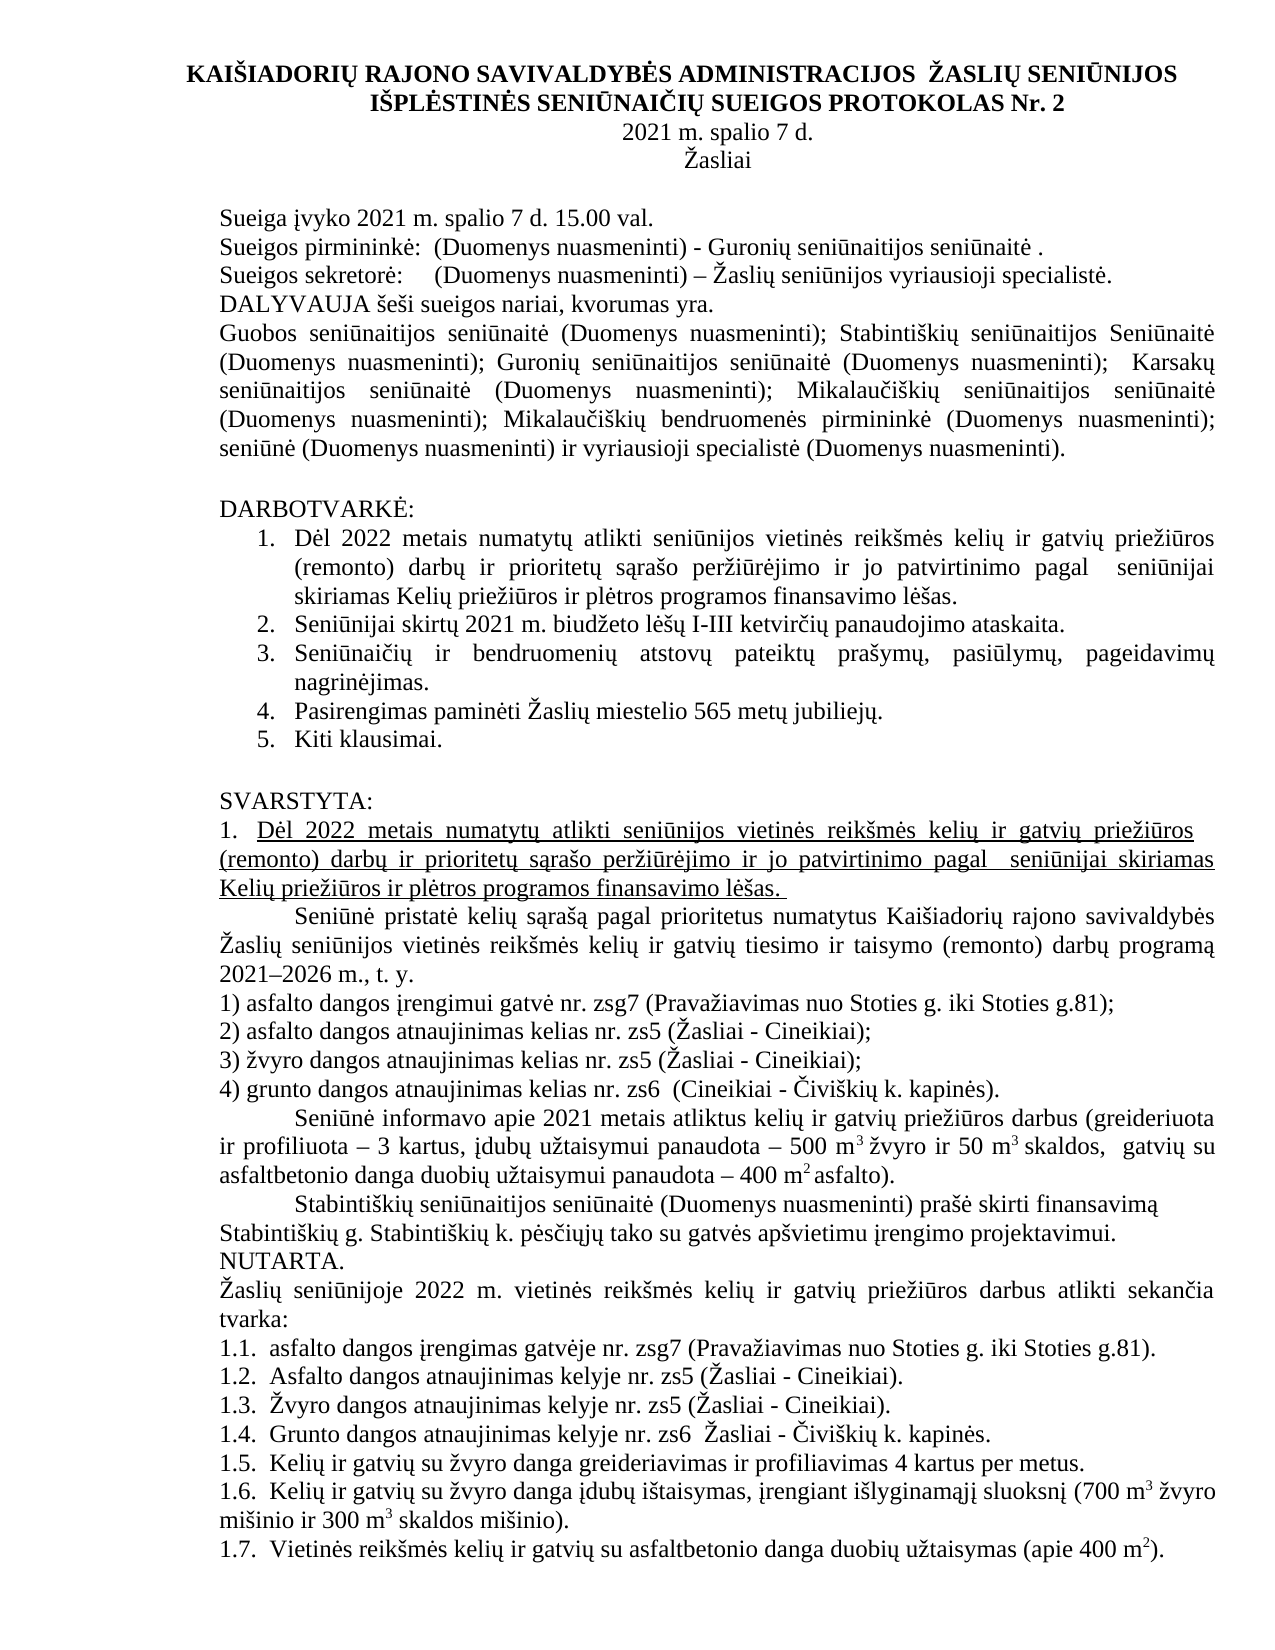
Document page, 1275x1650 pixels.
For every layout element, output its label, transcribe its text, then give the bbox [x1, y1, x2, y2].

text SVARSTYTA: [219, 786, 1216, 815]
text 1.5. Kelių ir gatvių su žvyro danga greideriavimas ir profiliavimas 4 kartus per metus. [219, 1448, 1216, 1476]
text 4) grunto dangos atnaujinimas kelias nr. zs6 (Cineikiai - Čiviškių k. kapinės). [219, 1074, 1216, 1103]
text DARBOTVARKĖ: [219, 494, 1216, 523]
list Dėl 2022 metais numatytų atlikti seniūnijos vietinės reikšmės kelių ir gatvių priežiūros [219, 815, 1216, 844]
text DALYVAUJA šeši sueigos nariai, kvorumas yra. [219, 289, 1216, 318]
text 1) asfalto dangos įrengimui gatvė nr. zsg7 (Pravažiavimas nuo Stoties g. iki Stoties g.81); [219, 988, 1216, 1016]
list Dėl 2022 metais numatytų atlikti seniūnijos vietinės reikšmės kelių ir gatvių priežiūros (remonto) darbų ir prioritetų sąrašo peržiūrėjimo ir jo patvirtinimo pagal seniūnijai skiriamas Kelių priežiūros ir plėtros programos finansavimo lėšas. [257, 523, 1216, 609]
text 3) žvyro dangos atnaujinimas kelias nr. zs5 (Žasliai - Cineikiai); [219, 1045, 1216, 1074]
text (remonto) darbų ir prioritetų sąrašo peržiūrėjimo ir jo patvirtinimo pagal seniūnijai skiriamas Kelių priežiūros ir plėtros programos finansavimo lėšas. [219, 844, 1216, 901]
text 1.1. asfalto dangos įrengimas gatvėje nr. zsg7 (Pravažiavimas nuo Stoties g. iki Stoties g.81). [219, 1333, 1216, 1361]
text Žaslių seniūnijoje 2022 m. vietinės reikšmės kelių ir gatvių priežiūros darbus atlikti sekančia tvarka: [219, 1275, 1216, 1333]
text Sueigos pirmininkė: (Duomenys nuasmeninti) - Guronių seniūnaitijos seniūnaitė . [219, 232, 1216, 260]
text 2) asfalto dangos atnaujinimas kelias nr. zs5 (Žasliai - Cineikiai); [219, 1016, 1216, 1045]
text Žasliai [219, 145, 1216, 174]
text 1.6. Kelių ir gatvių su žvyro danga įdubų ištaisymas, įrengiant išlyginamąjį sluoksnį (700 m3 žvyro mišinio ir 300 m3 skaldos mišinio). [219, 1476, 1216, 1534]
text Sueiga įvyko 2021 m. spalio 7 d. 15.00 val. [219, 203, 1216, 232]
text 1.4. Grunto dangos atnaujinimas kelyje nr. zs6 Žasliai - Čiviškių k. kapinės. [219, 1419, 1216, 1448]
text Guobos seniūnaitijos seniūnaitė (Duomenys nuasmeninti); Stabintiškių seniūnaitijos Seniūnaitė (Duomenys nuasmeninti); Guronių seniūnaitijos seniūnaitė (Duomenys nuasmeninti); Karsakų seniūnaitijos seniūnaitė (Duomenys nuasmeninti); Mikalaučiškių seniūnaitijos seniūnaitė (Duomenys nuasmeninti); Mikalaučiškių bendruomenės pirmininkė (Duomenys nuasmeninti); seniūnė (Duomenys nuasmeninti) ir vyriausioji specialistė (Duomenys nuasmeninti). [219, 318, 1216, 462]
text NUTARTA. [219, 1246, 1216, 1275]
list Seniūnaičių ir bendruomenių atstovų pateiktų prašymų, pasiūlymų, pageidavimų nagrinėjimas. [257, 638, 1216, 696]
text Stabintiškių seniūnaitijos seniūnaitė (Duomenys nuasmeninti) prašė skirti finansavimą Stabintiškių g. Stabintiškių k. pėsčiųjų tako su gatvės apšvietimu įrengimo projektavimui. [219, 1189, 1216, 1246]
text 1.7. Vietinės reikšmės kelių ir gatvių su asfaltbetonio danga duobių užtaisymas (apie 400 m2). [219, 1534, 1216, 1563]
text 1.2. Asfalto dangos atnaujinimas kelyje nr. zs5 (Žasliai - Cineikiai). [219, 1361, 1216, 1390]
list Pasirengimas paminėti Žaslių miestelio 565 metų jubiliejų. [257, 696, 1216, 724]
text Sueigos sekretorė: (Duomenys nuasmeninti) – Žaslių seniūnijos vyriausioji specialistė. [219, 260, 1216, 289]
text 2021 m. spalio 7 d. [219, 117, 1216, 145]
text 1.3. Žvyro dangos atnaujinimas kelyje nr. zs5 (Žasliai - Cineikiai). [219, 1390, 1216, 1419]
text Seniūnė pristatė kelių sąrašą pagal prioritetus numatytus Kaišiadorių rajono savivaldybės Žaslių seniūnijos vietinės reikšmės kelių ir gatvių tiesimo ir taisymo (remonto) darbų programą 2021–2026 m., t. y. [219, 901, 1216, 988]
list Kiti klausimai. [257, 724, 1216, 753]
text Seniūnė informavo apie 2021 metais atliktus kelių ir gatvių priežiūros darbus (greideriuota ir profiliuota – 3 kartus, įdubų užtaisymui panaudota – 500 m3 žvyro ir 50 m3 skaldos, gatvių su asfaltbetonio danga duobių užtaisymui panaudota – 400 m2 asfalto). [219, 1103, 1216, 1189]
text KAIŠIADORIŲ RAJONO SAVIVALDYBĖS ADMINISTRACIJOS ŽASLIŲ SENIŪNIJOS [175, 59, 1189, 88]
text IŠPLĖSTINĖS SENIŪNAIČIŲ SUEIGOS PROTOKOLAS Nr. 2 [219, 88, 1216, 117]
list Seniūnijai skirtų 2021 m. biudžeto lėšų I-III ketvirčių panaudojimo ataskaita. [257, 609, 1216, 638]
